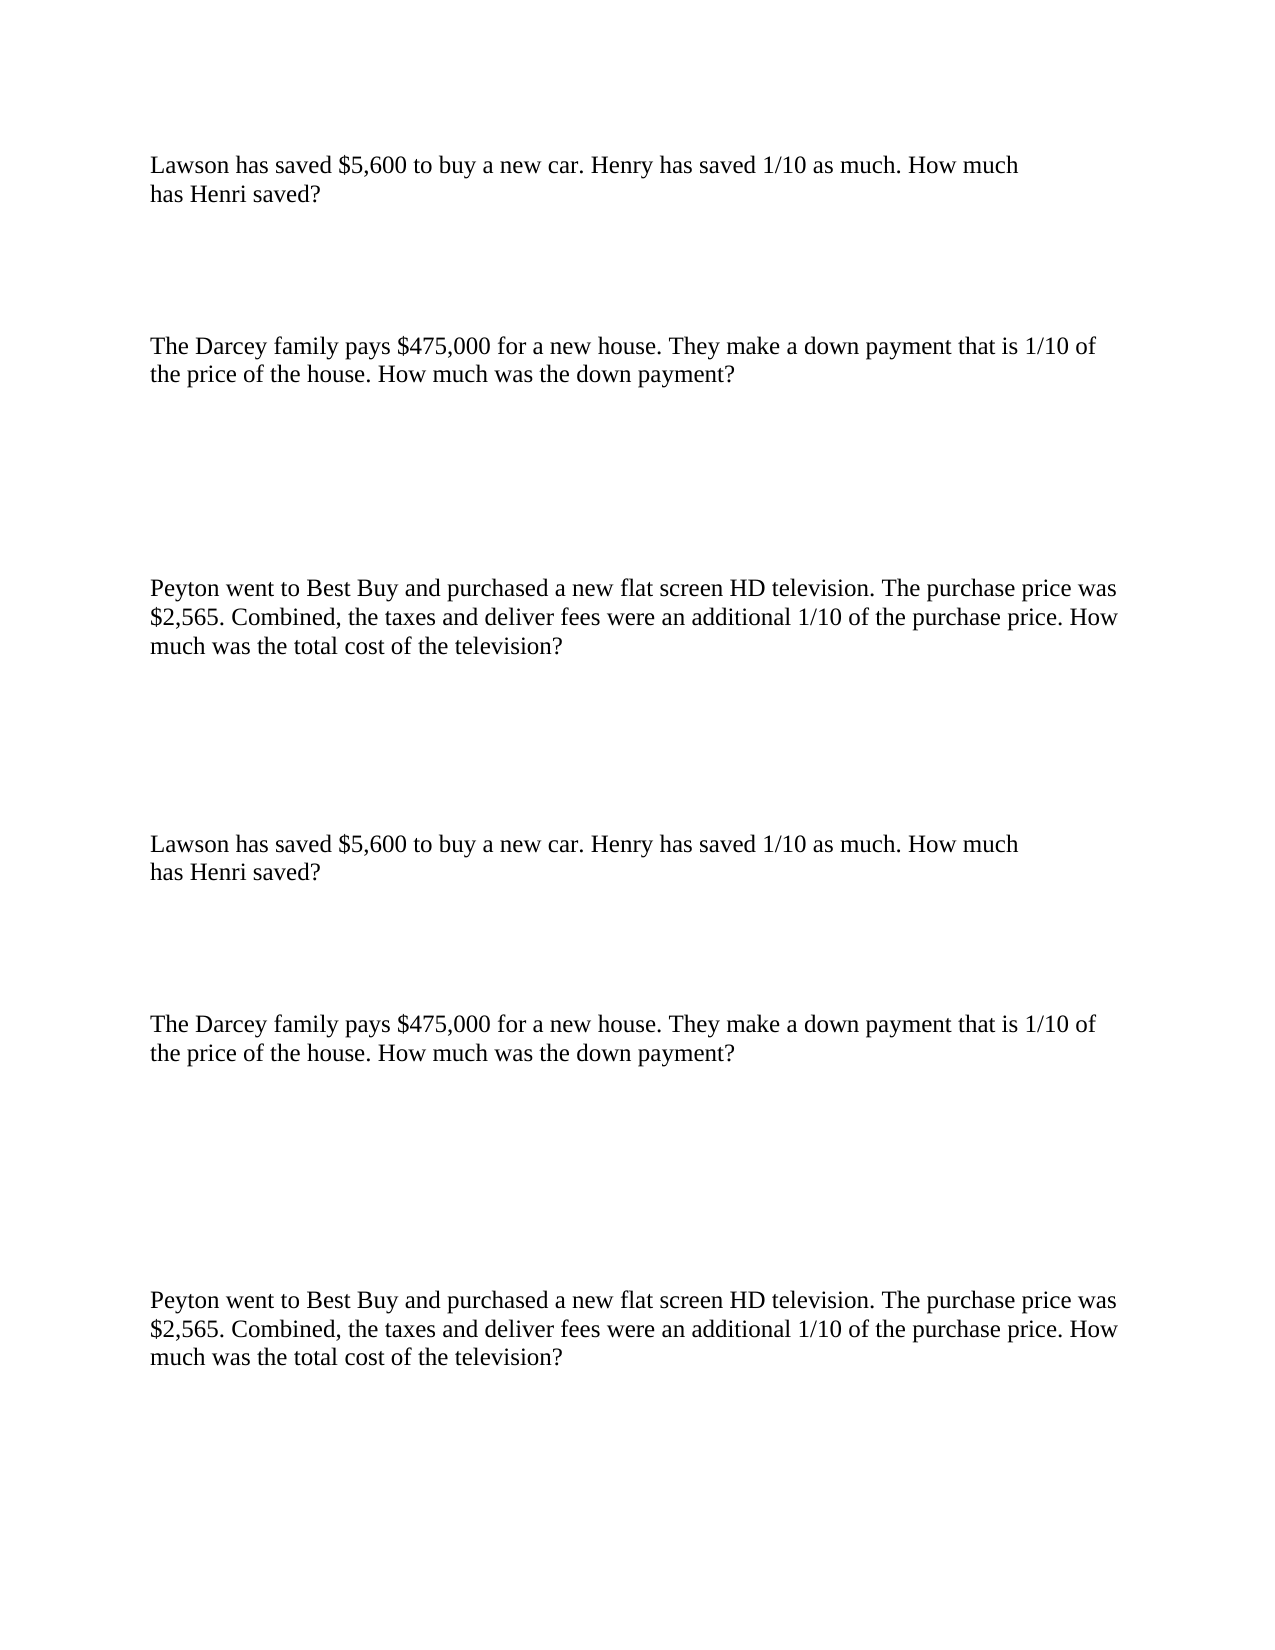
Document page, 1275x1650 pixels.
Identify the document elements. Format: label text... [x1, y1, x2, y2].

text The Darcey family pays $475,000 for a new house. They make a down payment that is 1/10 of the price of the house. How much was the down payment? [150, 331, 1125, 388]
text Peyton went to Best Buy and purchased a new flat screen HD television. The purchase price was $2,565. Combined, the taxes and deliver fees were an additional 1/10 of the purchase price. How much was the total cost of the television? [150, 573, 1125, 659]
text Lawson has saved $5,600 to buy a new car. Henry has saved 1/10 as much. How much has Henri saved? [150, 150, 1125, 207]
text Peyton went to Best Buy and purchased a new flat screen HD television. The purchase price was $2,565. Combined, the taxes and deliver fees were an additional 1/10 of the purchase price. How much was the total cost of the television? [150, 1285, 1125, 1371]
text The Darcey family pays $475,000 for a new house. They make a down payment that is 1/10 of the price of the house. How much was the down payment? [150, 1009, 1125, 1067]
text Lawson has saved $5,600 to buy a new car. Henry has saved 1/10 as much. How much has Henri saved? [150, 829, 1125, 886]
